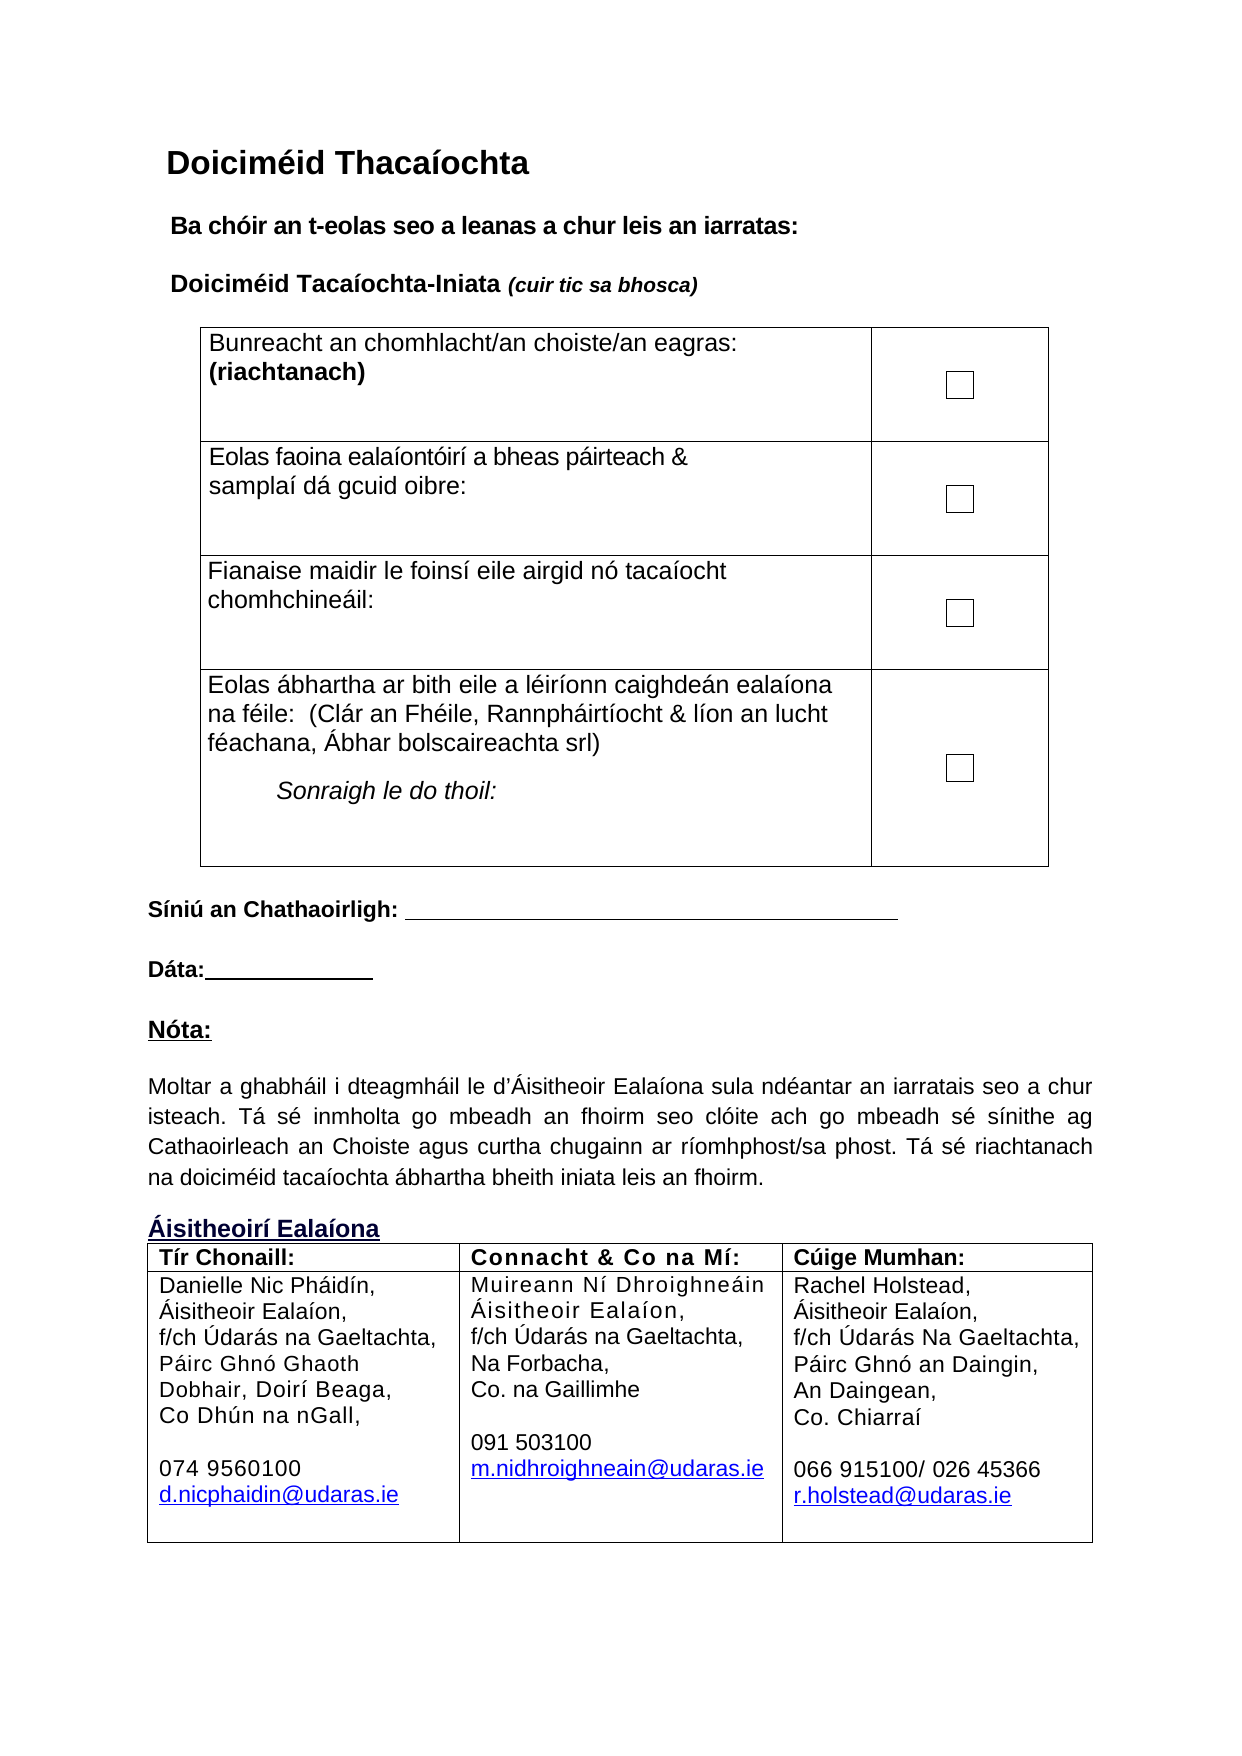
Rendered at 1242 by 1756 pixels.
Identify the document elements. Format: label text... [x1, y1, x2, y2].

table_cell Danielle Nic Pháidín, Áisitheoir Ealaíon, f/ch Údarás na Gaeltachta, Páirc Ghnó Ghaoth Dobhair, Doirí Beaga, Co Dhún na nGall, 074 9560100 d.nicphaidin@udaras.ie [148, 1272, 459, 1542]
table_header [872, 328, 1048, 441]
table_cell [872, 556, 1048, 669]
table_cell Eolas ábhartha ar bith eile a léiríonn caighdeán ealaíona na féile: (Clár an Fhéile, Rannpháirtíocht & líon an lucht féachana, Ábhar bolscaireachta srl) Sonraigh le do thoil: [201, 670, 871, 866]
table_header Cúige Mumhan: [783, 1244, 1092, 1271]
text Moltar a ghabháil i dteagmháil le d’Áisitheoir Ealaíona sula ndéantar an iarratais seo a chur isteach. Tá sé inmholta go mbeadh an fhoirm seo clóite ach go mbeadh sé sínithe ag Cathaoirleach an Choiste agus curtha chugainn ar ríomhphost/sa phost. Tá sé riachtanach na doiciméid tacaíochta ábhartha bheith iniata leis an fhoirm. [148, 1073, 1094, 1190]
table_cell Eolas faoina ealaíontóirí a bheas páirteach & samplaí dá gcuid oibre: [201, 442, 871, 555]
table_header Connacht & Co na Mí: [460, 1244, 782, 1271]
table_cell Muireann Ní Dhroighneáin Áisitheoir Ealaíon, f/ch Údarás na Gaeltachta, Na Forbacha, Co. na Gaillimhe 091 503100 m.nidhroighneain@udaras.ie [460, 1272, 782, 1542]
table_cell Rachel Holstead, Áisitheoir Ealaíon, f/ch Údarás Na Gaeltachta, Páirc Ghnó an Daingin, An Daingean, Co. Chiarraí 066 915100/ 026 45366 r.holstead@udaras.ie [783, 1272, 1092, 1542]
text Doiciméid Thacaíochta [148, 143, 1094, 182]
text Áisitheoirí Ealaíona [148, 1214, 1094, 1243]
table_cell Fianaise maidir le foinsí eile airgid nó tacaíocht chomhchineáil: [201, 556, 871, 669]
table_cell [872, 442, 1048, 555]
text Ba chóir an t-eolas seo a leanas a chur leis an iarratas: [170, 211, 831, 240]
text Doiciméid Tacaíochta-Iniata (cuir tic sa bhosca) [170, 269, 831, 298]
text Nóta: [148, 1015, 1094, 1044]
table_cell [872, 670, 1048, 866]
table_header Bunreacht an chomhlacht/an choiste/an eagras: (riachtanach) [201, 328, 871, 441]
text Síniú an Chathaoirligh: [148, 896, 1093, 922]
text Dáta: [148, 956, 1093, 982]
table_header Tír Chonaill: [148, 1244, 459, 1271]
